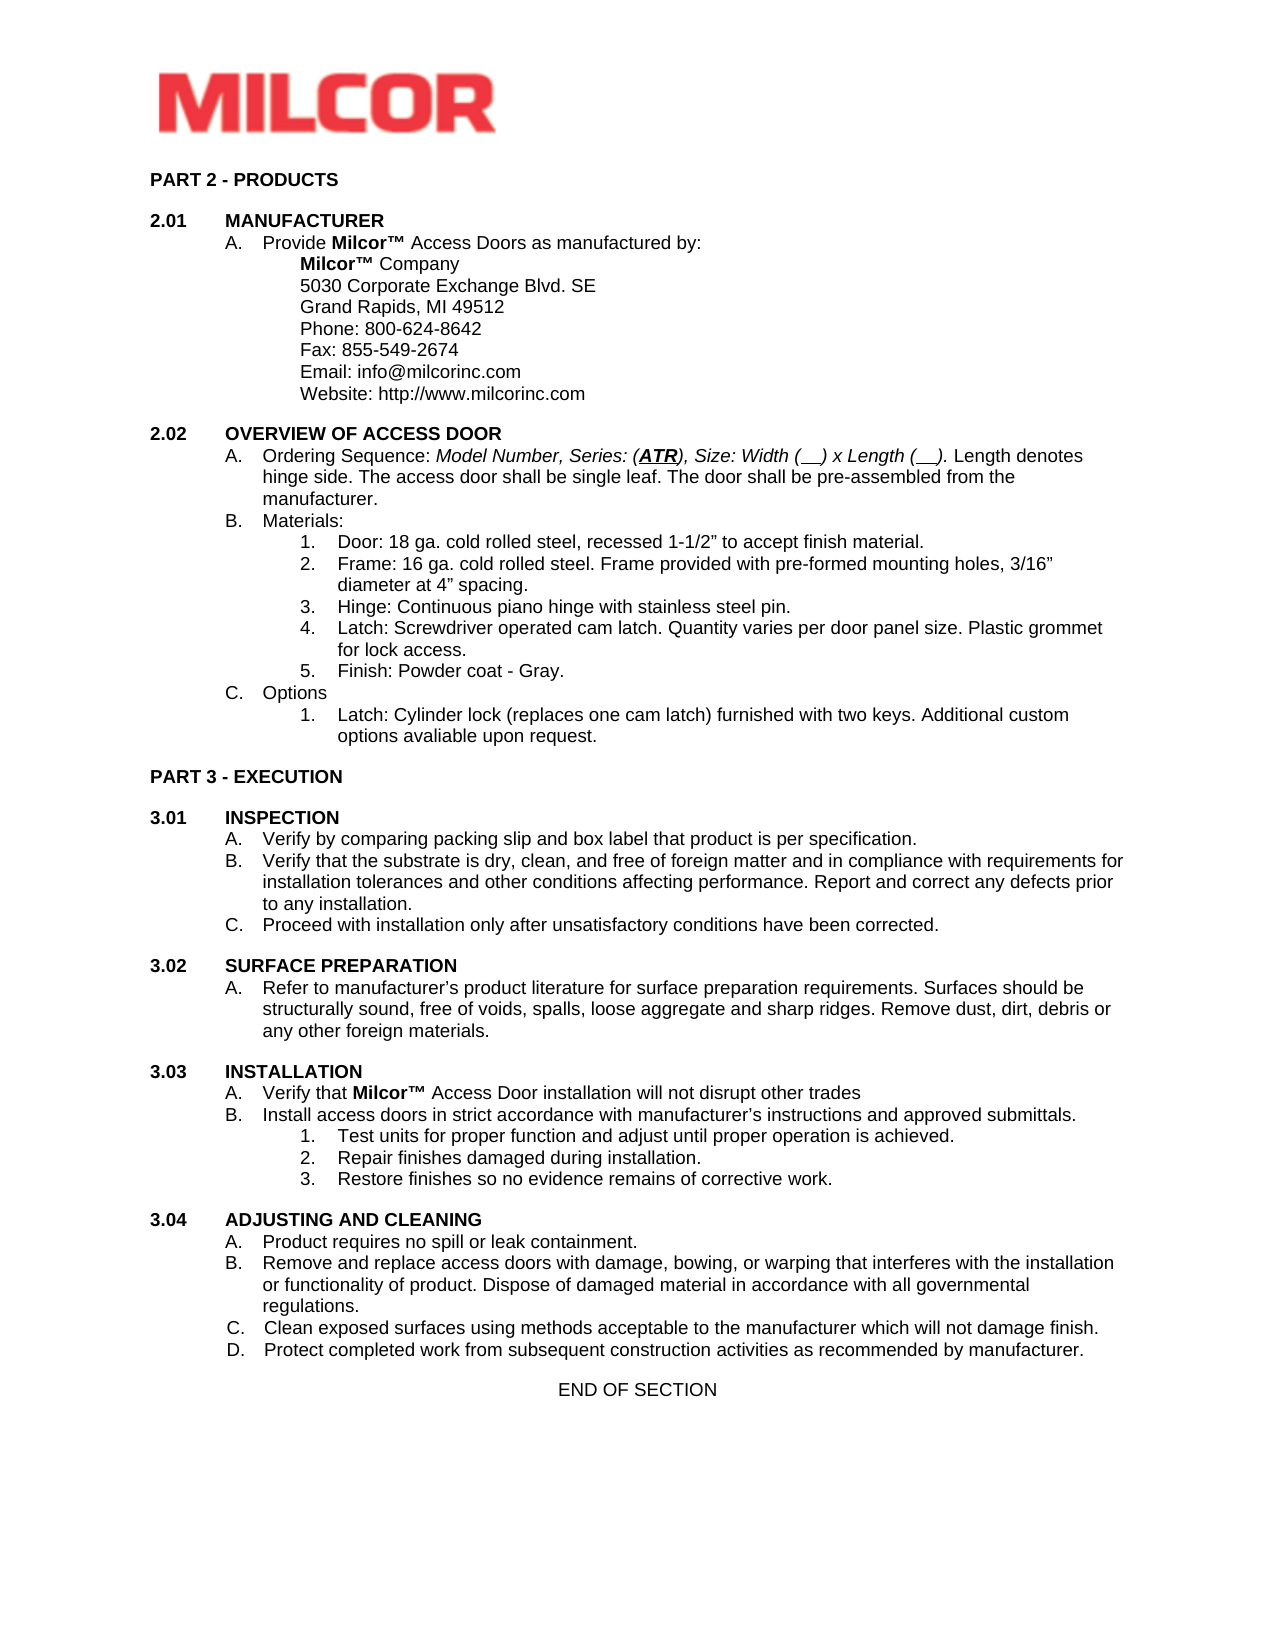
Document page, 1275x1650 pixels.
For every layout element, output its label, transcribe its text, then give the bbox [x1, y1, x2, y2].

text Provide Milcor™ Access Doors as manufactured by: [225, 231, 1125, 253]
list Frame: 16 ga. cold rolled steel. Frame provided with pre-formed mounting holes, 3/16” diameter at 4” spacing. [300, 552, 1125, 596]
text Refer to manufacturer’s product literature for surface preparation requirements. Surfaces should be structurally sound, free of voids, spalls, loose aggregate and sharp ridges. Remove dust, dirt, debris or any other foreign materials. [225, 977, 1125, 1041]
text SURFACE PREPARATION [150, 955, 1125, 977]
list 5030 Corporate Exchange Blvd. SE [300, 274, 1125, 296]
text Latch: Cylinder lock (replaces one cam latch) furnished with two keys. Additional custom options avaliable upon request. [300, 703, 1125, 747]
text INSPECTION [150, 806, 1125, 828]
list Email: info@milcorinc.com [300, 361, 1125, 382]
text Repair finishes damaged during installation. [300, 1147, 1125, 1168]
text OVERVIEW OF ACCESS DOOR [150, 423, 1125, 445]
text Options [225, 682, 1125, 703]
list Website: http://www.milcorinc.com [300, 382, 1125, 404]
picture [150, 65, 502, 143]
text Verify that Milcor™ Access Door installation will not disrupt other trades [225, 1082, 1125, 1103]
list Phone: 800-624-8642 [300, 318, 1125, 339]
list Finish: Powder coat - Gray. [300, 660, 1125, 682]
text Proceed with installation only after unsatisfactory conditions have been corrected. [225, 914, 1125, 936]
text Verify by comparing packing slip and box label that product is per specification. [225, 828, 1125, 849]
text ADJUSTING AND CLEANING [150, 1209, 1125, 1231]
text Restore finishes so no evidence remains of corrective work. [300, 1168, 1125, 1190]
list Fax: 855-549-2674 [300, 339, 1125, 361]
list Milcor™ Company [300, 253, 1125, 274]
text Clean exposed surfaces using methods acceptable to the manufacturer which will not damage finish. [226, 1317, 1125, 1338]
text PRODUCTS [150, 169, 1125, 191]
text Verify that the substrate is dry, clean, and free of foreign matter and in compliance with requirements for installation tolerances and other conditions affecting performance. Report and correct any defects prior to any installation. [225, 849, 1125, 914]
list Hinge: Continuous piano hinge with stainless steel pin. [300, 596, 1125, 617]
list Latch: Screwdriver operated cam latch. Quantity varies per door panel size. Plastic grommet for lock access. [300, 617, 1125, 660]
text Product requires no spill or leak containment. [225, 1231, 1125, 1252]
text Test units for proper function and adjust until proper operation is achieved. [300, 1125, 1125, 1147]
text Materials: [225, 509, 1125, 531]
list Grand Rapids, MI 49512 [300, 296, 1125, 318]
text END OF SECTION [150, 1379, 1125, 1401]
text Install access doors in strict accordance with manufacturer’s instructions and approved submittals. [225, 1103, 1125, 1125]
text Remove and replace access doors with damage, bowing, or warping that interferes with the installation or functionality of product. Dispose of damaged material in accordance with all governmental regulations. [225, 1252, 1125, 1317]
text EXECUTION [150, 766, 1125, 787]
text MANUFACTURER [150, 210, 1125, 231]
list Door: 18 ga. cold rolled steel, recessed 1-1/2” to accept finish material. [300, 531, 1125, 552]
text INSTALLATION [150, 1060, 1125, 1082]
text Protect completed work from subsequent construction activities as recommended by manufacturer. [226, 1338, 1125, 1360]
text Ordering Sequence: Model Number, Series: (ATR), Size: Width ( ) x Length ( ). Length denotes hinge side. The access door shall be single leaf. The door shall be pre-assembled from the manufacturer. [225, 445, 1125, 509]
